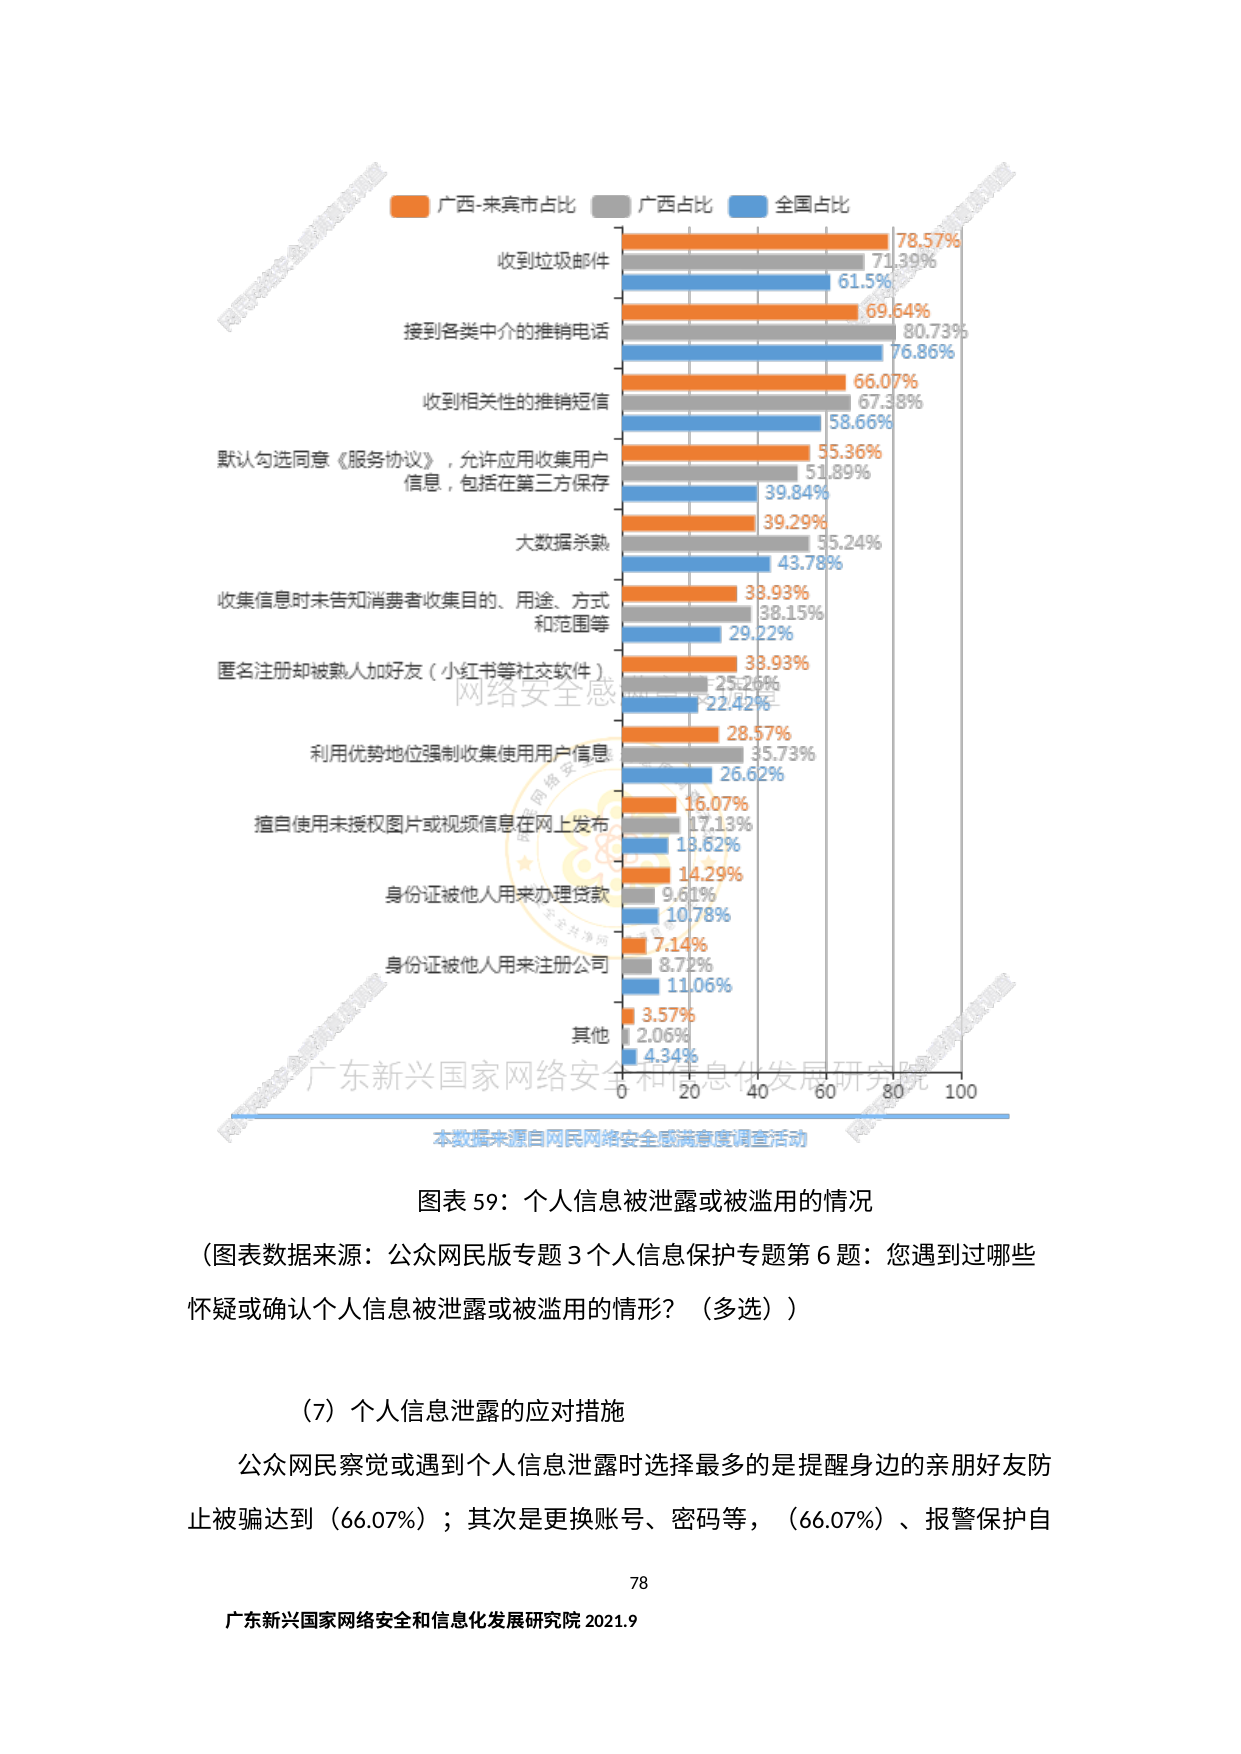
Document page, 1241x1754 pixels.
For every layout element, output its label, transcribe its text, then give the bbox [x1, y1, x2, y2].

picture [202, 150, 1039, 1166]
text （图表数据来源：公众网民版专题3个人信息保护专题第6题：您遇到过哪些怀疑或确认个人信息被泄露或被滥用的情形？（多选）） [187, 1235, 1053, 1326]
text 图表59：个人信息被泄露或被滥用的情况 [187, 1181, 1053, 1217]
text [187, 1445, 1053, 1536]
text （7）个人信息泄露的应对措施 [237, 1391, 1053, 1427]
